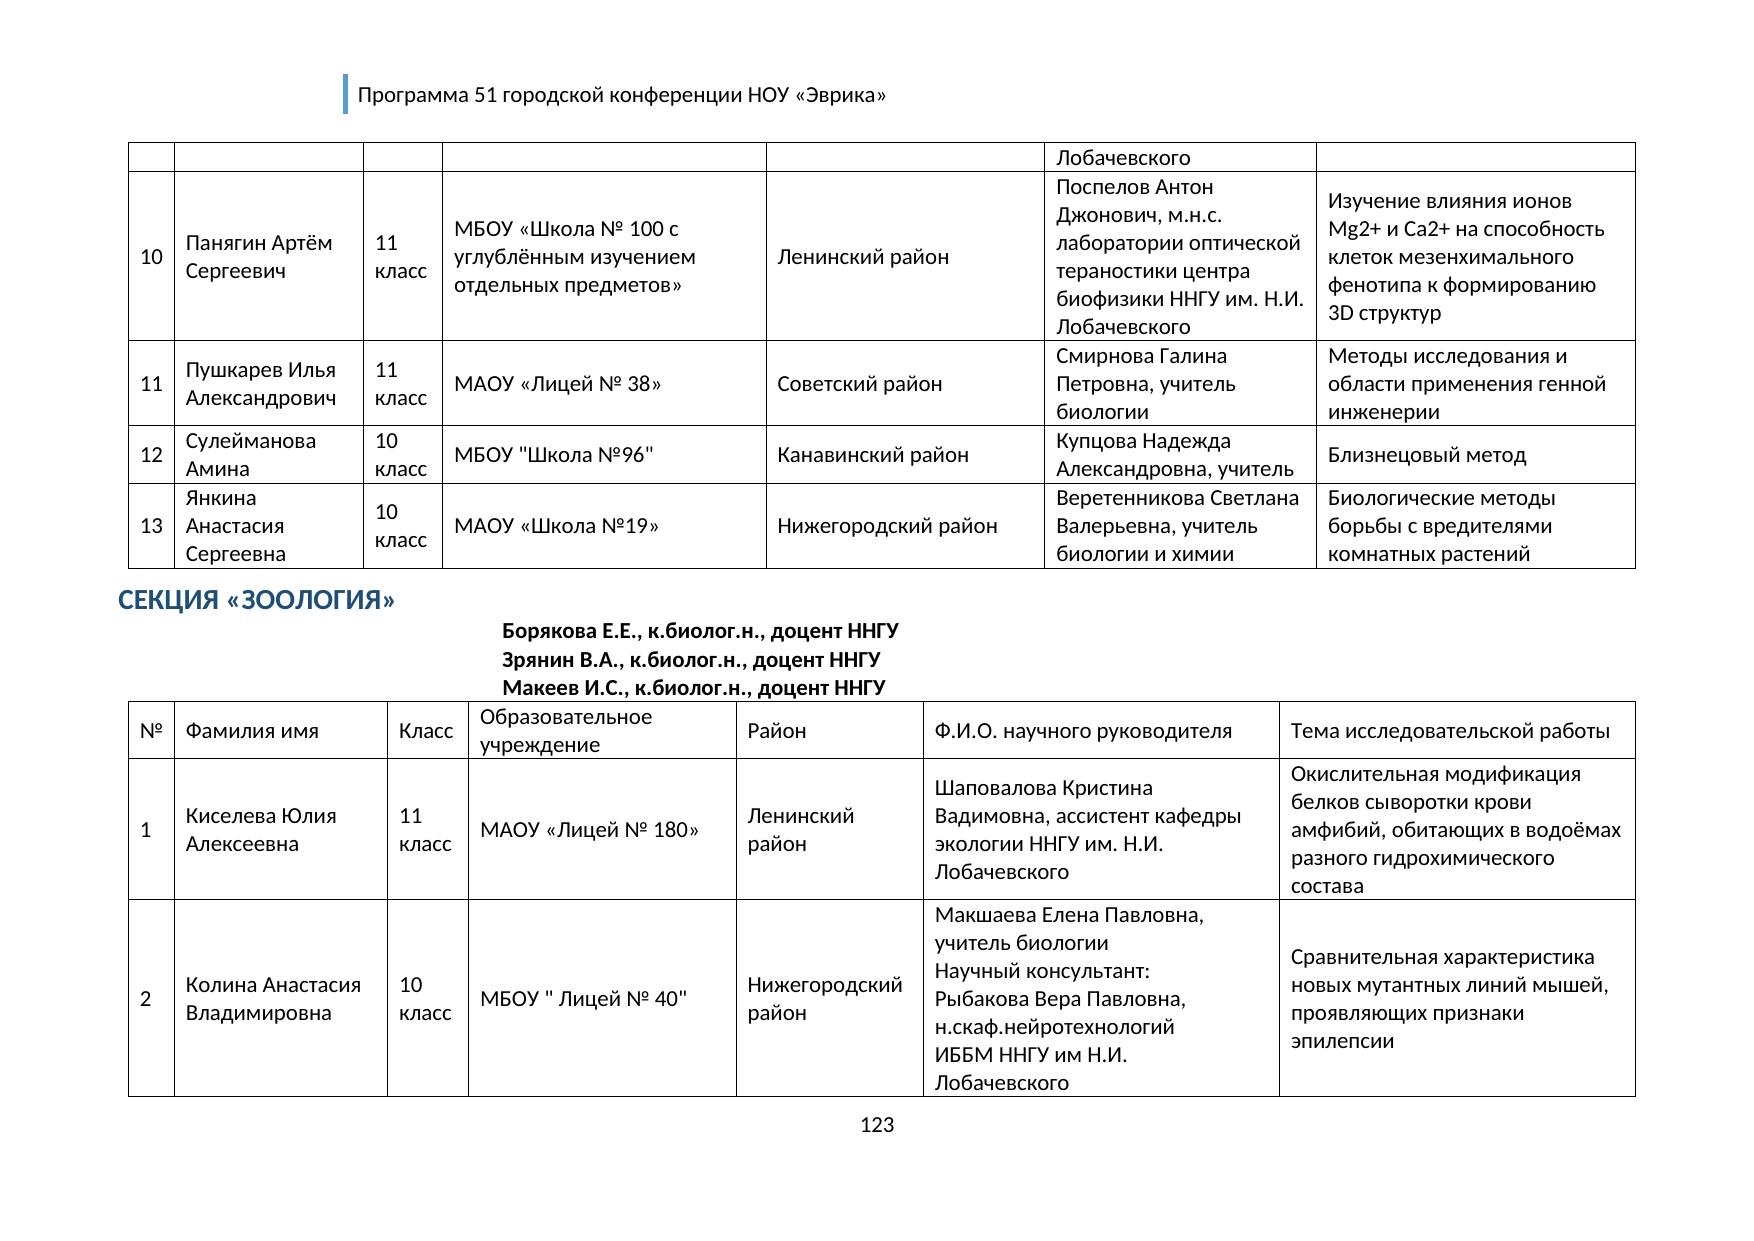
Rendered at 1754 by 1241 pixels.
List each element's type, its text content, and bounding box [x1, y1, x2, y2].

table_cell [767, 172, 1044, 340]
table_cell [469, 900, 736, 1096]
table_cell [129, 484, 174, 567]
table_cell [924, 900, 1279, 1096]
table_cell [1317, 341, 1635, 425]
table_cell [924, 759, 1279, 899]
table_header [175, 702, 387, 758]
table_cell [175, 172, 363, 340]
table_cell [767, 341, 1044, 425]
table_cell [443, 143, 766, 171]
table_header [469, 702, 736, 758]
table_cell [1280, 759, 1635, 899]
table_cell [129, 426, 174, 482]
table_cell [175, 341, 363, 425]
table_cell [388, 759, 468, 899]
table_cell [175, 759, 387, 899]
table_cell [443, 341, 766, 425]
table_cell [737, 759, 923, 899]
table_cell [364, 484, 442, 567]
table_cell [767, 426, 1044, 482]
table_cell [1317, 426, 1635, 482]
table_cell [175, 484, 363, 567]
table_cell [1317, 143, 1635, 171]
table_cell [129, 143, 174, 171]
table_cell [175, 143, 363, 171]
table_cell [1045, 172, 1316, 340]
text Зрянин В.А., к.биолог.н., доцент ННГУ [502, 645, 1636, 673]
text Макеев И.С., к.биолог.н., доцент ННГУ [502, 673, 1636, 701]
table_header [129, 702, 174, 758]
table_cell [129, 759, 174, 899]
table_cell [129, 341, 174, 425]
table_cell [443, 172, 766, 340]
subtitle секция «Зоология» [118, 581, 1636, 617]
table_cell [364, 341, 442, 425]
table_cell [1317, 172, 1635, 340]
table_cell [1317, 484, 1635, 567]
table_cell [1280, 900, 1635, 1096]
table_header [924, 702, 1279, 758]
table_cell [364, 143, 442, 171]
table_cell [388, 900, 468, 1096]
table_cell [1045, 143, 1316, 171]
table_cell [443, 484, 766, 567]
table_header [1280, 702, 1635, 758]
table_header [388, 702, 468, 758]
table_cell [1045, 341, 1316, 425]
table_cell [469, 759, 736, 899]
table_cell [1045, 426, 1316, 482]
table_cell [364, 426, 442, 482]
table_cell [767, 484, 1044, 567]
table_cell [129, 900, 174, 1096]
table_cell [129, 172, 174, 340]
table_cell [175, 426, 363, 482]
text Борякова Е.Е., к.биолог.н., доцент ННГУ [502, 617, 1636, 645]
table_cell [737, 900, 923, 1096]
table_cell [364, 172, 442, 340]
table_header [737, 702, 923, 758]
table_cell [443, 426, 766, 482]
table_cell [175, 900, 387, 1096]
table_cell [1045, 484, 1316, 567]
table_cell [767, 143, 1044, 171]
